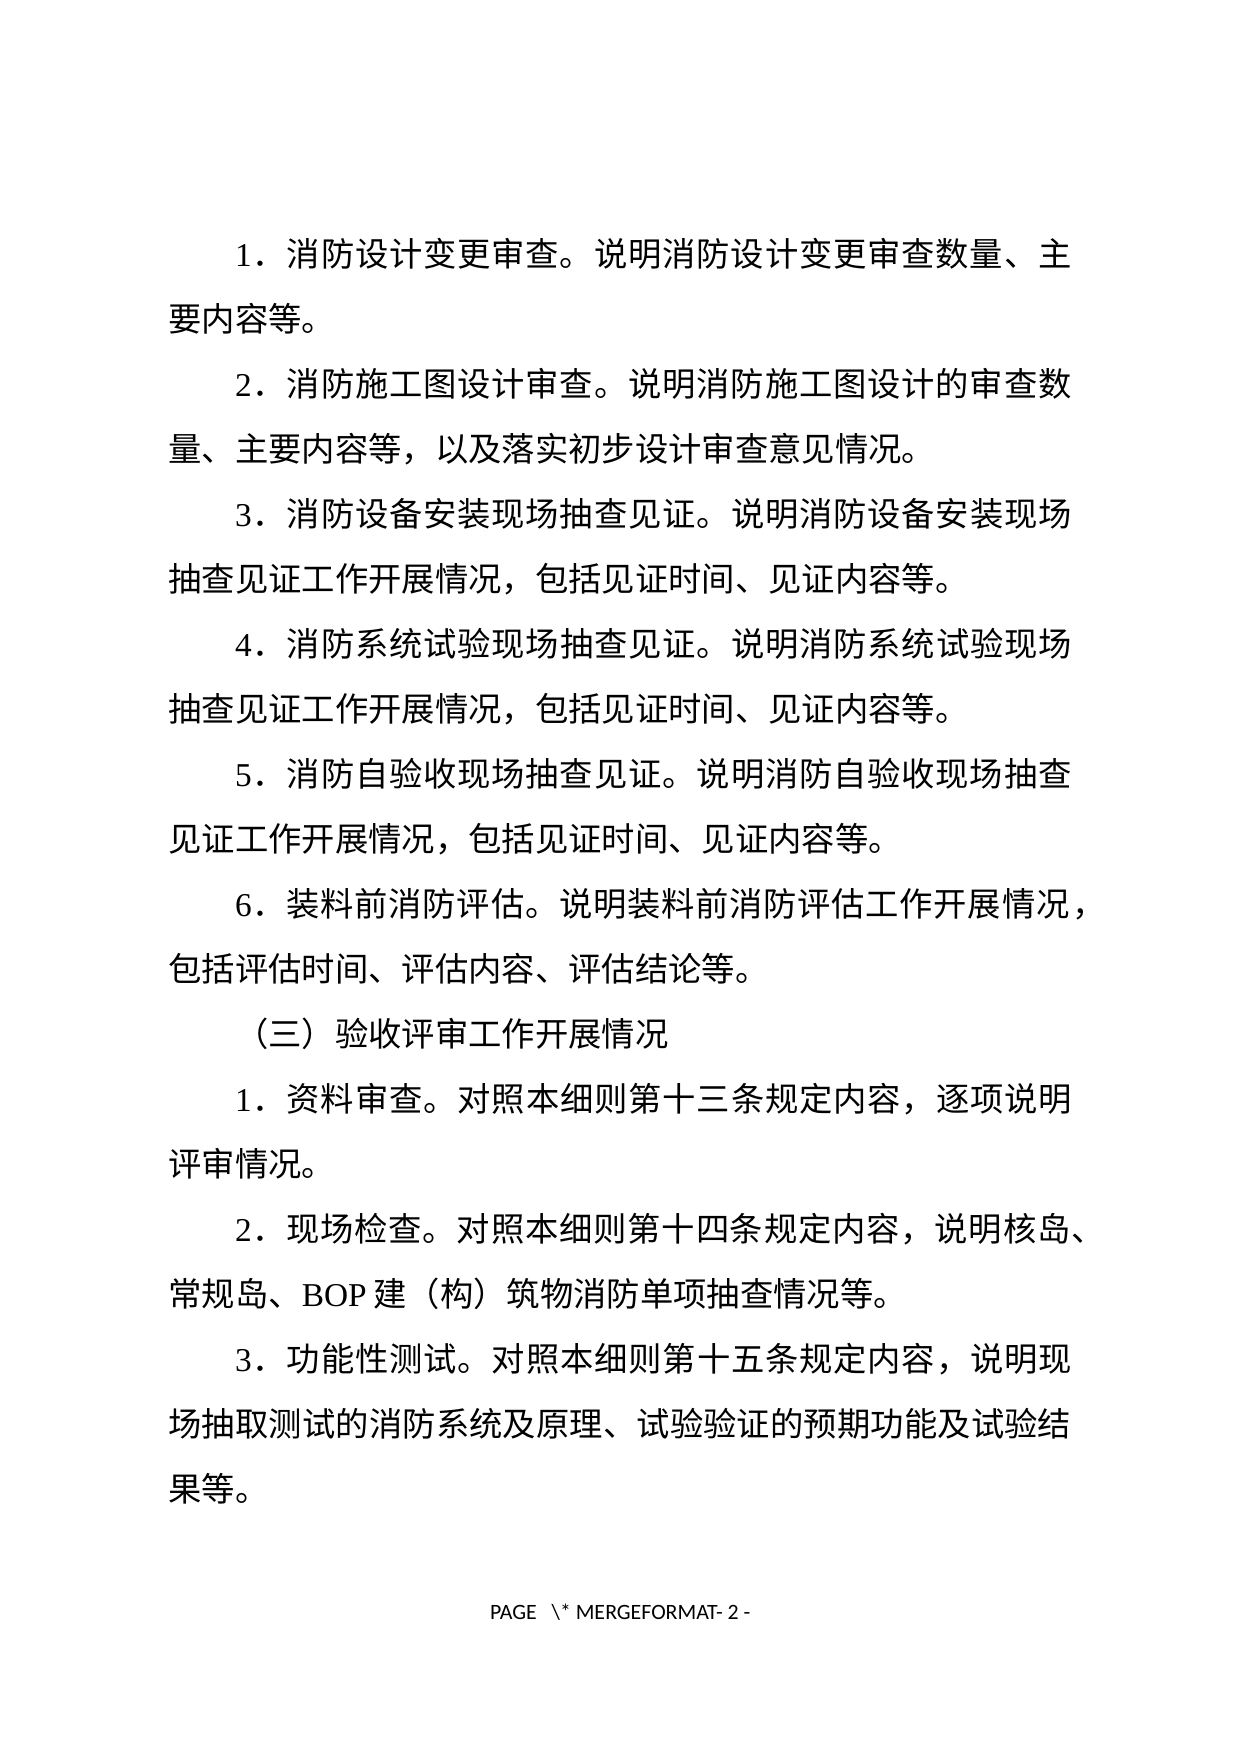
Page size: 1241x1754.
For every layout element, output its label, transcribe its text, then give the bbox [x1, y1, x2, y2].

text 4．消防系统试验现场抽查见证。说明消防系统试验现场抽查见证工作开展情况，包括见证时间、见证内容等。 [168, 609, 1072, 739]
text 3．消防设备安装现场抽查见证。说明消防设备安装现场抽查见证工作开展情况，包括见证时间、见证内容等。 [168, 479, 1072, 609]
text 1．消防设计变更审查。说明消防设计变更审查数量、主要内容等。 [168, 219, 1072, 349]
text 5．消防自验收现场抽查见证。说明消防自验收现场抽查见证工作开展情况，包括见证时间、见证内容等。 [168, 739, 1072, 869]
text 6．装料前消防评估。说明装料前消防评估工作开展情况，包括评估时间、评估内容、评估结论等。 [168, 869, 1072, 999]
text 1．资料审查。对照本细则第十三条规定内容，逐项说明评审情况。 [168, 1064, 1072, 1194]
text 2．消防施工图设计审查。说明消防施工图设计的审查数量、主要内容等，以及落实初步设计审查意见情况。 [168, 349, 1072, 479]
text 2．现场检查。对照本细则第十四条规定内容，说明核岛、常规岛、BOP建（构）筑物消防单项抽查情况等。 [168, 1194, 1072, 1324]
text （三）验收评审工作开展情况 [168, 999, 1072, 1064]
text 3．功能性测试。对照本细则第十五条规定内容，说明现场抽取测试的消防系统及原理、试验验证的预期功能及试验结果等。 [168, 1324, 1072, 1519]
